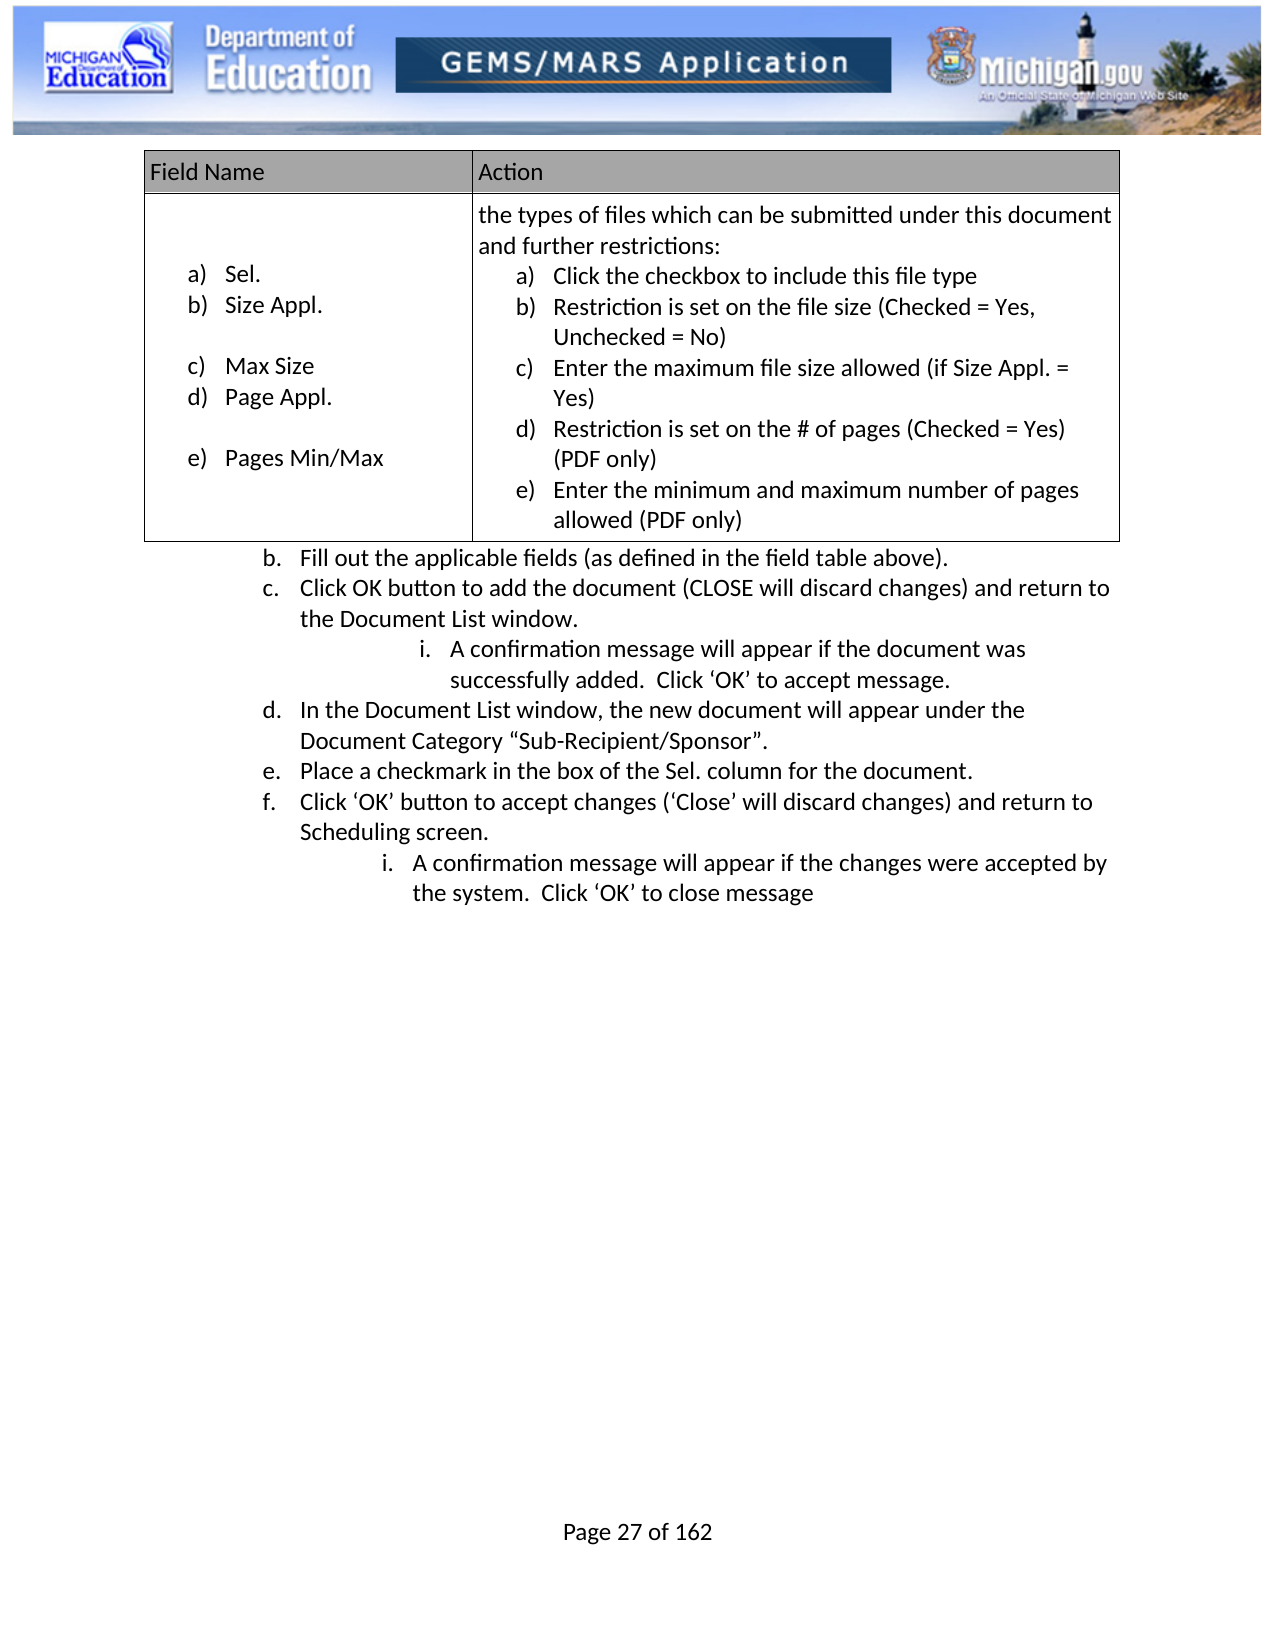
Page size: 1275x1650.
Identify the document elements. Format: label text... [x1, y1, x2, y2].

picture [12, 5, 1262, 135]
list Click OK button to add the document (CLOSE will discard changes) and return to the Document List window. [262, 572, 1125, 633]
list Place a checkmark in the box of the Sel. column for the document. [262, 755, 1125, 786]
list In the Document List window, the new document will appear under the Document Category “Sub-Recipient/Sponsor”. [262, 694, 1125, 755]
list Click ‘OK’ button to accept changes (‘Close’ will discard changes) and return to Scheduling screen. [262, 786, 1125, 847]
table_header Field Name [145, 151, 472, 192]
list Fill out the applicable fields (as defined in the field table above). [262, 542, 1125, 572]
table_cell File Types Sel. Size Appl. Max Size Page Appl. Pages Min/Max [145, 194, 472, 541]
list A confirmation message will appear if the changes were accepted by the system. Click ‘OK’ to close message [394, 847, 1125, 908]
table_header Action [473, 151, 1119, 192]
list A confirmation message will appear if the document was successfully added. Click ‘OK’ to accept message. [431, 633, 1125, 694]
